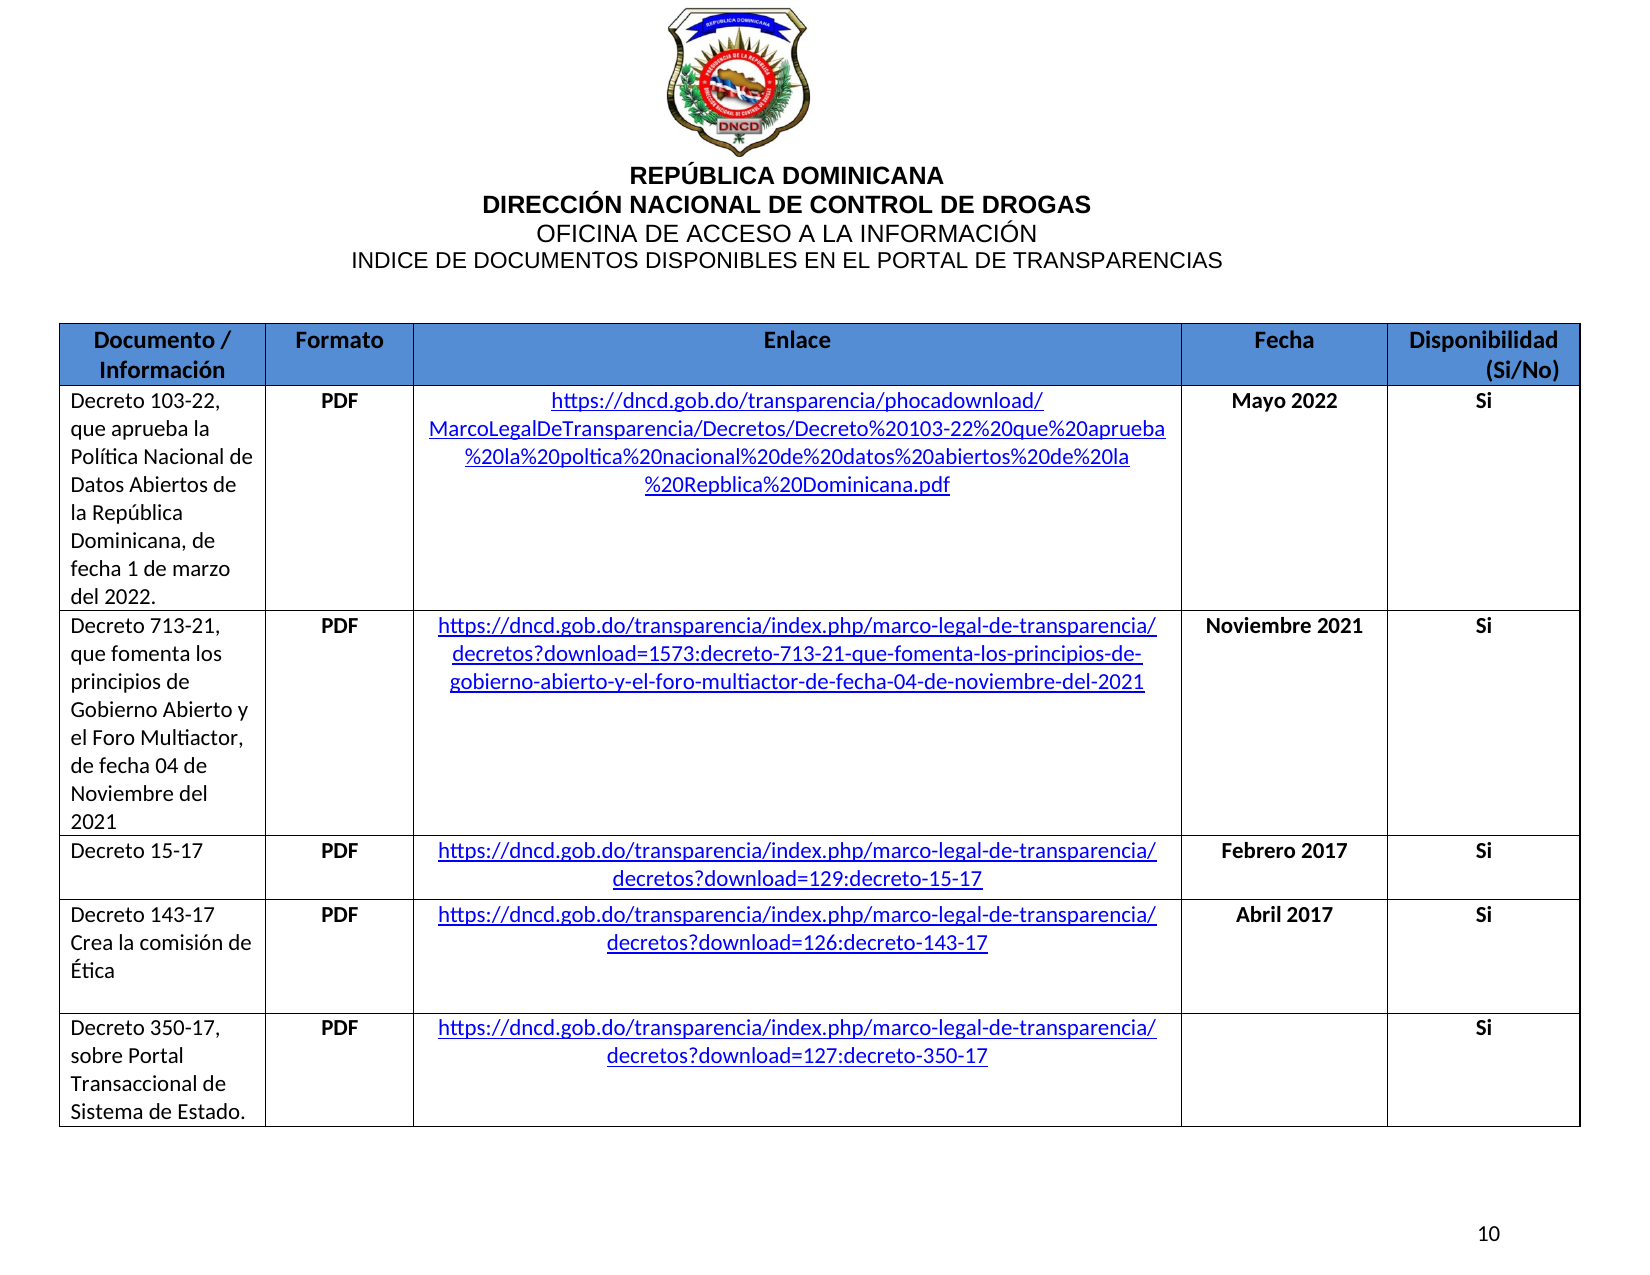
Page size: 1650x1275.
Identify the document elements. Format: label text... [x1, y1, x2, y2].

table_cell Abril 2017 [1182, 900, 1387, 1012]
table_cell [1182, 1014, 1387, 1126]
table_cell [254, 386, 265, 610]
table_cell https://dncd.gob.do/transparencia/index.php/marco-legal-de-transparencia/decretos?download=129:decreto-15-17 [414, 836, 1181, 899]
table_cell Febrero 2017 [1182, 836, 1387, 899]
table_cell Si [1388, 1014, 1579, 1126]
table_cell PDF [266, 836, 413, 899]
table_cell Decreto 143-17 Crea la comisión de Ética [60, 900, 265, 1012]
table_cell Noviembre 2021 [1182, 611, 1387, 835]
table_cell https://dncd.gob.do/transparencia/index.php/marco-legal-de-transparencia/decretos?download=127:decreto-350-17 [414, 1014, 1181, 1126]
table_cell Si [1388, 836, 1579, 899]
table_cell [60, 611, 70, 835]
table_cell PDF [266, 900, 413, 1012]
table_header Disponibilidad (Si/No) [1388, 324, 1579, 385]
table_cell PDF [266, 611, 413, 835]
table_cell Decreto 15-17 [60, 836, 265, 899]
table_cell PDF [266, 1014, 413, 1126]
table_cell https://dncd.gob.do/transparencia/index.php/marco-legal-de-transparencia/decretos?download=126:decreto-143-17 [414, 900, 1181, 1012]
table_cell https://dncd.gob.do/transparencia/index.php/marco-legal-de-transparencia/decretos?download=1573:decreto-713-21-que-fomenta-los-principios-de-gobierno-abierto-y-el-foro-multiactor-de-fecha-04-de-noviembre-del-2021 [414, 611, 1181, 835]
table_header Fecha [1182, 324, 1387, 385]
picture [666, 5, 811, 157]
table_header Formato [266, 324, 413, 385]
table_cell Si [1388, 386, 1579, 610]
table_cell https://dncd.gob.do/transparencia/phocadownload/MarcoLegalDeTransparencia/Decretos/Decreto%20103-22%20que%20aprueba%20la%20poltica%20nacional%20de%20datos%20abiertos%20de%20la%20Repblica%20Dominicana.pdf [414, 386, 1181, 610]
table_header Documento / Información [60, 324, 265, 385]
table_cell Si [1388, 611, 1579, 835]
table_cell Mayo 2022 [1182, 386, 1387, 610]
table_cell Decreto 350-17, sobre Portal Transaccional de Sistema de Estado. [60, 1014, 265, 1126]
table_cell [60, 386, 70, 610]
table_cell PDF [266, 386, 413, 610]
table_cell Si [1388, 900, 1579, 1012]
table_header Enlace [414, 324, 1181, 385]
